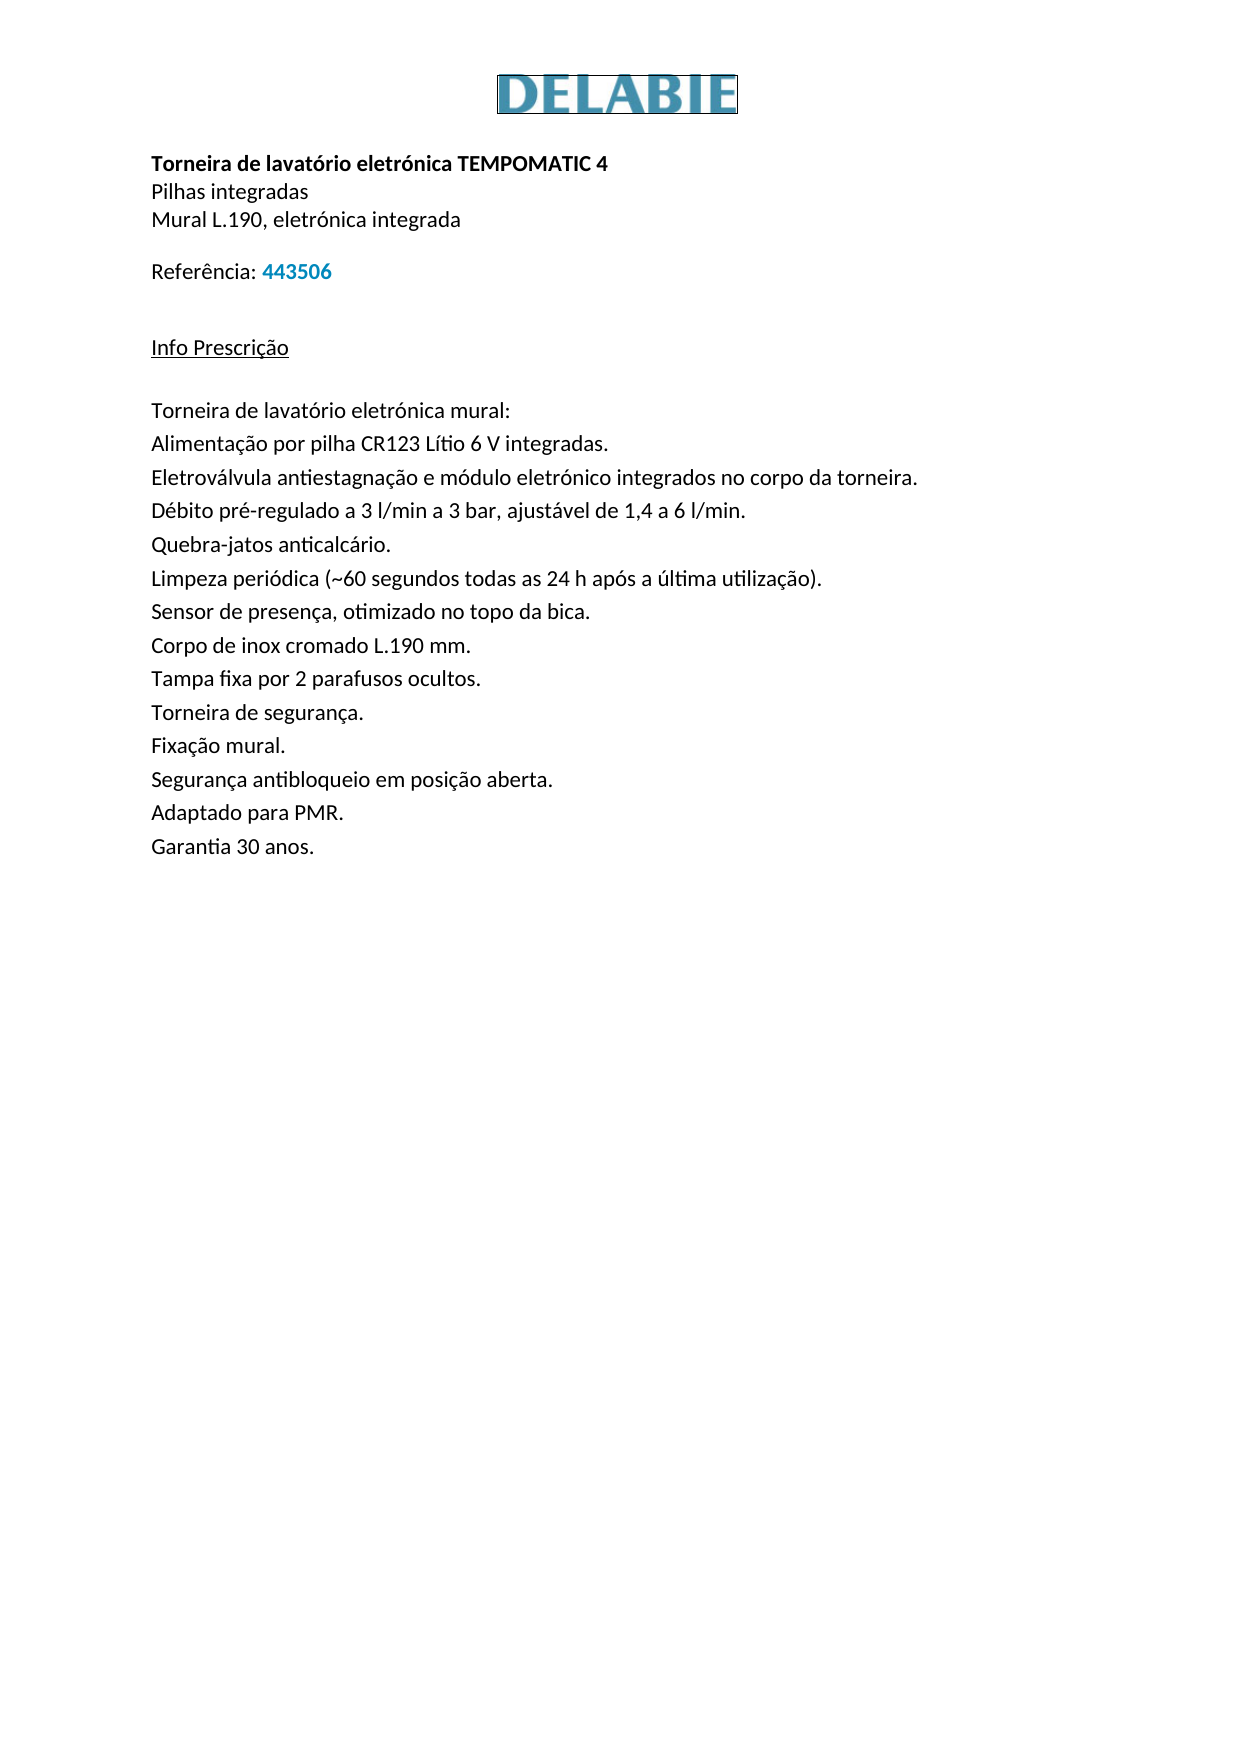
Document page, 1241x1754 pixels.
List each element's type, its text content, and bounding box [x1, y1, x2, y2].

text Limpeza periódica (~60 segundos todas as 24 h após a última utilização). [151, 564, 1084, 592]
text Corpo de inox cromado L.190 mm. [151, 631, 1084, 659]
text Referência: 443506 [151, 257, 1084, 285]
text Pilhas integradas [151, 177, 1084, 205]
text Sensor de presença, otimizado no topo da bica. [151, 597, 1084, 625]
text Torneira de lavatório eletrónica mural: [151, 396, 1084, 424]
text Tampa fixa por 2 parafusos ocultos. [151, 664, 1084, 692]
text Segurança antibloqueio em posição aberta. [151, 765, 1084, 793]
text Fixação mural. [151, 731, 1084, 759]
text Mural L.190, eletrónica integrada [151, 205, 1084, 233]
text Torneira de segurança. [151, 698, 1084, 726]
text Débito pré-regulado a 3 l/min a 3 bar, ajustável de 1,4 a 6 l/min. [151, 497, 1084, 525]
picture [498, 76, 737, 113]
text Adaptado para PMR. [151, 798, 1084, 827]
text Eletroválvula antiestagnação e módulo eletrónico integrados no corpo da torneira. [151, 463, 1084, 491]
text Torneira de lavatório eletrónica TEMPOMATIC 4 [151, 149, 1084, 177]
text Alimentação por pilha CR123 Lítio 6 V integradas. [151, 429, 1084, 458]
text Quebra-jatos anticalcário. [151, 530, 1084, 558]
text Garantia 30 anos. [151, 832, 1084, 860]
text Info Prescrição [151, 333, 1084, 361]
